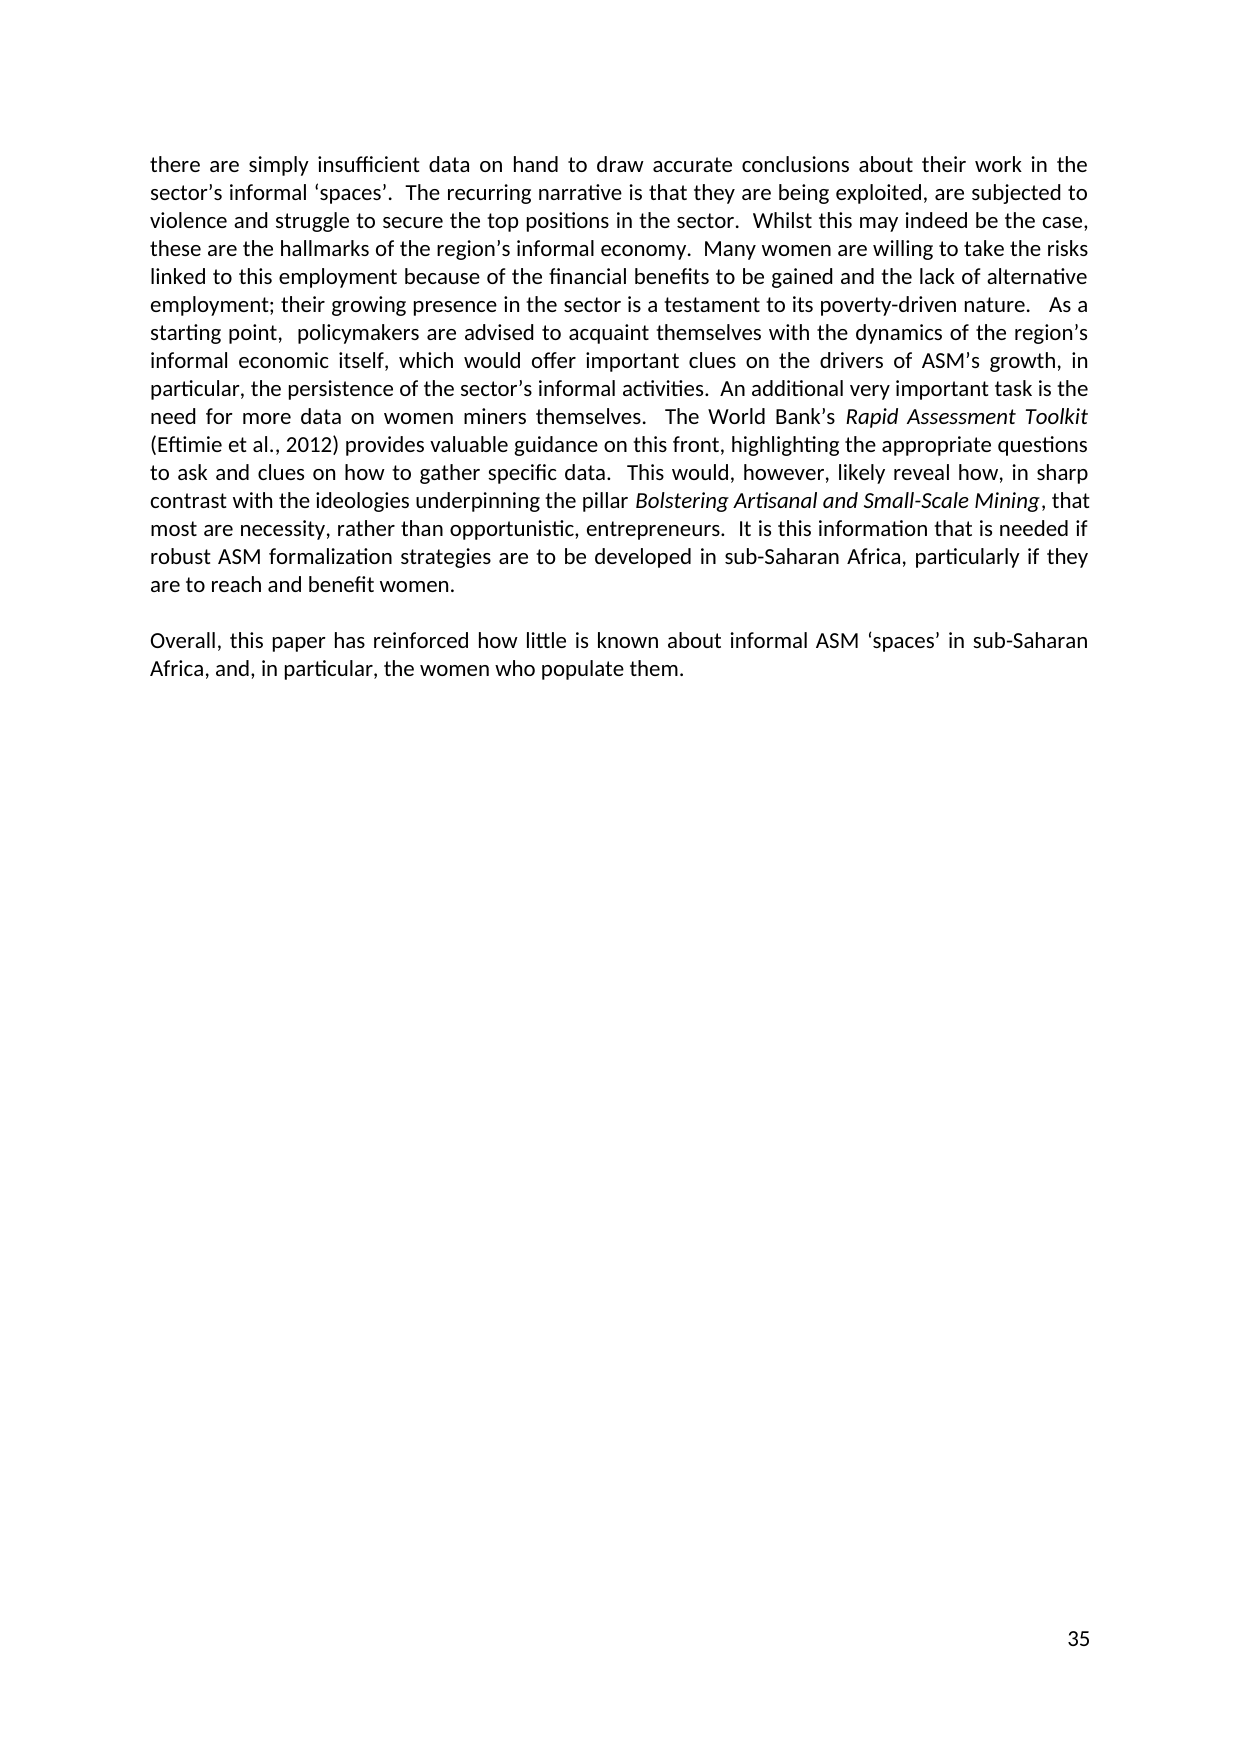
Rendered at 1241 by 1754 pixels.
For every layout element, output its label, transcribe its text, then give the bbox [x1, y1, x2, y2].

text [150, 150, 1090, 598]
text Overall, this paper has reinforced how little is known about informal ASM ‘spaces’ in sub-Saharan Africa, and, in particular, the women who populate them. [150, 626, 1090, 682]
